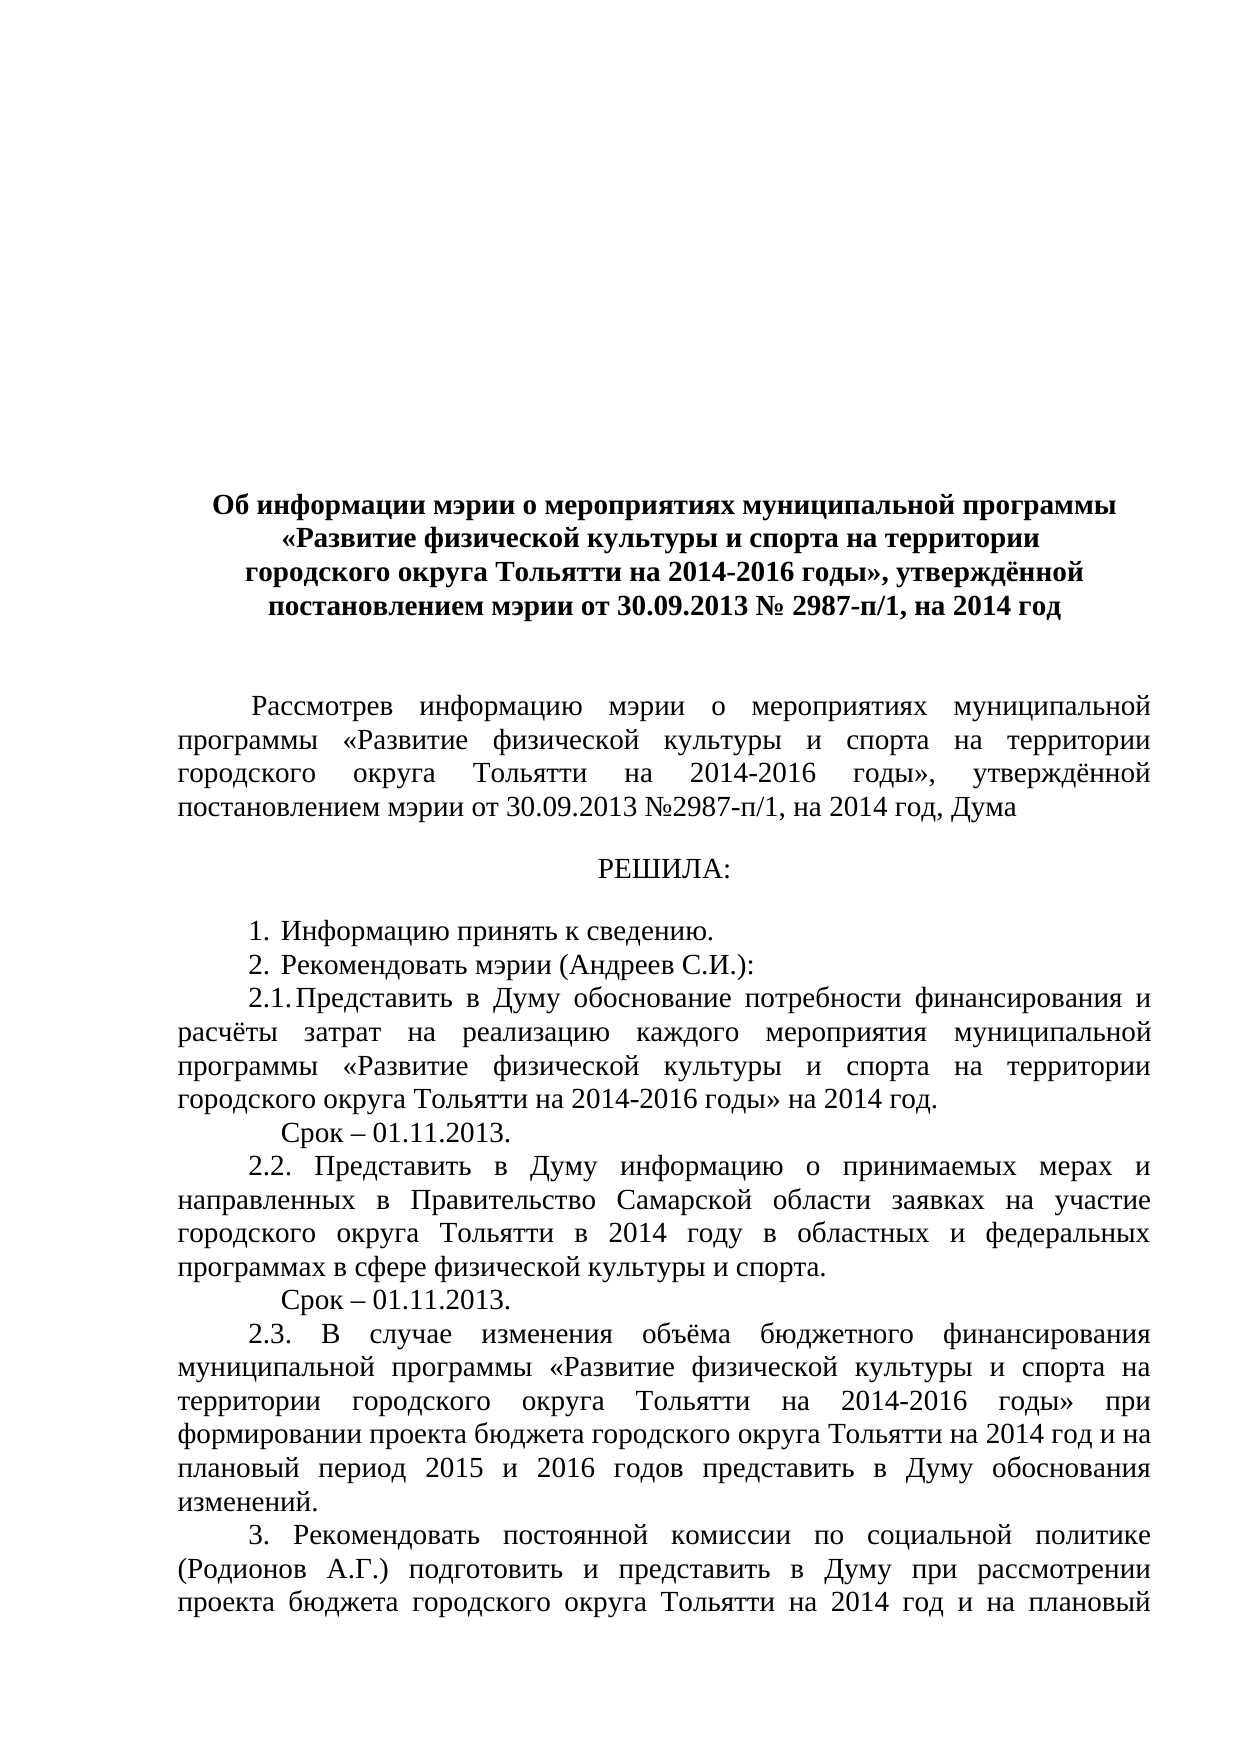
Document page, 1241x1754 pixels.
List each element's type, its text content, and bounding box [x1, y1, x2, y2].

text 2.3. В случае изменения объёма бюджетного финансирования муниципальной программы «Развитие физической культуры и спорта на территории городского округа Тольятти на 2014-2016 годы» при формировании проекта бюджета городского округа Тольятти на 2014 год и на плановый период 2015 и 2016 годов представить в Думу обоснования изменений. [177, 1316, 1152, 1517]
text РЕШИЛА: [177, 851, 1152, 885]
text Срок – 01.11.2013. [248, 1282, 1152, 1316]
text Об информации мэрии о мероприятиях муниципальной программы «Развитие физической культуры и спорта на территории городского округа Тольятти на 2014-2016 годы», утверждённой постановлением мэрии от 30.09.2013 № 2987-п/1, на 2014 год [177, 487, 1152, 621]
text Срок – 01.11.2013. [248, 1115, 1152, 1148]
list Рекомендовать мэрии (Андреев С.И.): [177, 947, 1152, 981]
list Информацию принять к сведению. [177, 913, 1152, 947]
text 2.2. Представить в Думу информацию о принимаемых мерах и направленных в Правительство Самарской области заявках на участие городского округа Тольятти в 2014 году в областных и федеральных программах в сфере физической культуры и спорта. [177, 1148, 1152, 1282]
list Представить в Думу обоснование потребности финансирования и расчёты затрат на реализацию каждого мероприятия муниципальной программы «Развитие физической культуры и спорта на территории городского округа Тольятти на 2014-2016 годы» на 2014 год. [177, 981, 1152, 1115]
text Рассмотрев информацию мэрии о мероприятиях муниципальной программы «Развитие физической культуры и спорта на территории городского округа Тольятти на 2014-2016 годы», утверждённой постановлением мэрии от 30.09.2013 №2987-п/1, на 2014 год, Дума [177, 688, 1152, 822]
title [177, 1517, 1152, 1618]
